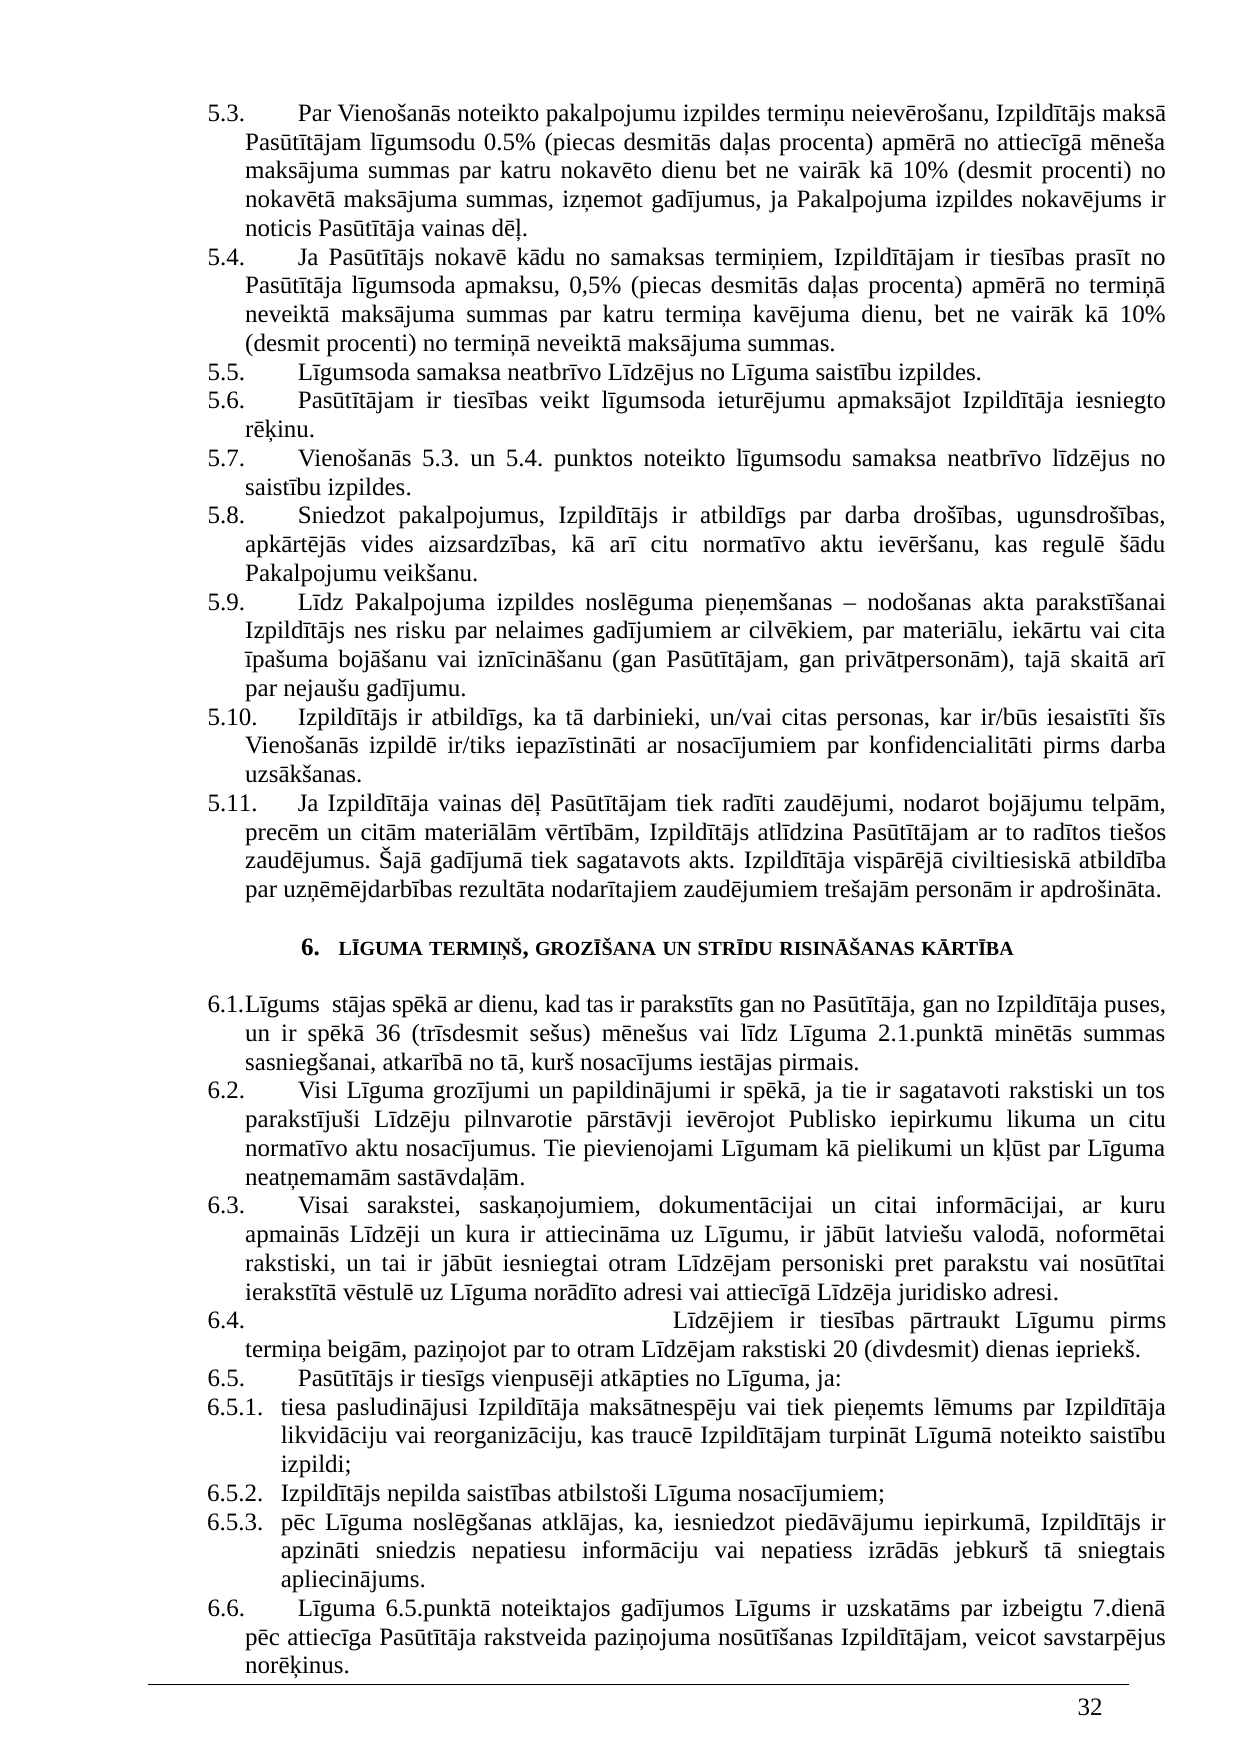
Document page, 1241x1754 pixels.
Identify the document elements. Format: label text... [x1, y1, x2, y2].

list līguma termiņš, grozīšana un strīdu risināšanas kārtība [148, 932, 1167, 960]
list Visai sarakstei, saskaņojumiem, dokumentācijai un citai informācijai, ar kuru apmainās Līdzēji un kura ir attiecināma uz Līgumu, ir jābūt latviešu valodā, noformētai rakstiski, un tai ir jābūt iesniegtai otram Līdzējam personiski pret parakstu vai nosūtītai ierakstītā vēstulē uz Līguma norādīto adresi vai attiecīgā Līdzēja juridisko adresi. [207, 1190, 1167, 1305]
list Līguma 6.5.punktā noteiktajos gadījumos Līgums ir uzskatāms par izbeigtu 7.dienā pēc attiecīga Pasūtītāja rakstveida paziņojuma nosūtīšanas Izpildītājam, veicot savstarpējus norēķinus. [207, 1593, 1167, 1679]
list Sniedzot pakalpojumus, Izpildītājs ir atbildīgs par darba drošības, ugunsdrošības, apkārtējās vides aizsardzības, kā arī citu normatīvo aktu ievēršanu, kas regulē šādu Pakalpojumu veikšanu. [207, 500, 1167, 587]
list Pasūtītājam ir tiesības veikt līgumsoda ieturējumu apmaksājot Izpildītāja iesniegto rēķinu. [207, 385, 1167, 443]
list Līdz Pakalpojuma izpildes noslēguma pieņemšanas – nodošanas akta parakstīšanai Izpildītājs nes risku par nelaimes gadījumiem ar cilvēkiem, par materiālu, iekārtu vai cita īpašuma bojāšanu vai iznīcināšanu (gan Pasūtītājam, gan privātpersonām), tajā skaitā arī par nejaušu gadījumu. [207, 587, 1167, 702]
list Pasūtītājs ir tiesīgs vienpusēji atkāpties no Līguma, ja: [207, 1363, 1167, 1392]
list Izpildītājs ir atbildīgs, ka tā darbinieki, un/vai citas personas, kar ir/būs iesaistīti šīs Vienošanās izpildē ir/tiks iepazīstināti ar nosacījumiem par konfidencialitāti pirms darba uzsākšanas. [207, 702, 1167, 788]
list Ja Izpildītāja vainas dēļ Pasūtītājam tiek radīti zaudējumi, nodarot bojājumu telpām, precēm un citām materiālām vērtībām, Izpildītājs atlīdzina Pasūtītājam ar to radītos tiešos zaudējumus. Šajā gadījumā tiek sagatavots akts. Izpildītāja vispārējā civiltiesiskā atbildība par uzņēmējdarbības rezultāta nodarītajiem zaudējumiem trešajām personām ir apdrošināta. [207, 788, 1167, 903]
list Vienošanās 5.3. un 5.4. punktos noteikto līgumsodu samaksa neatbrīvo līdzējus no saistību izpildes. [207, 443, 1167, 500]
list Līgumsoda samaksa neatbrīvo Līdzējus no Līguma saistību izpildes. [207, 357, 1167, 385]
list Par Vienošanās noteikto pakalpojumu izpildes termiņu neievērošanu, Izpildītājs maksā Pasūtītājam līgumsodu 0.5% (piecas desmitās daļas procenta) apmērā no attiecīgā mēneša maksājuma summas par katru nokavēto dienu bet ne vairāk kā 10% (desmit procenti) no nokavētā maksājuma summas, izņemot gadījumus, ja Pakalpojuma izpildes nokavējums ir noticis Pasūtītāja vainas dēļ. [207, 98, 1167, 242]
list Visi Līguma grozījumi un papildinājumi ir spēkā, ja tie ir sagatavoti rakstiski un tos parakstījuši Līdzēju pilnvarotie pārstāvji ievērojot Publisko iepirkumu likuma un citu normatīvo aktu nosacījumus. Tie pievienojami Līgumam kā pielikumi un kļūst par Līguma neatņemamām sastāvdaļām. [207, 1075, 1167, 1190]
list tiesa pasludinājusi Izpildītāja maksātnespēju vai tiek pieņemts lēmums par Izpildītāja likvidāciju vai reorganizāciju, kas traucē Izpildītājam turpināt Līgumā noteikto saistību izpildi; [207, 1392, 1167, 1478]
list Izpildītājs nepilda saistības atbilstoši Līguma nosacījumiem; [207, 1478, 1167, 1507]
list Ja Pasūtītājs nokavē kādu no samaksas termiņiem, Izpildītājam ir tiesības prasīt no Pasūtītāja līgumsoda apmaksu, 0,5% (piecas desmitās daļas procenta) apmērā no termiņā neveiktā maksājuma summas par katru termiņa kavējuma dienu, bet ne vairāk kā 10% (desmit procenti) no termiņā neveiktā maksājuma summas. [207, 242, 1167, 357]
list Līdzējiem ir tiesības pārtraukt Līgumu pirms termiņa beigām, paziņojot par to otram Līdzējam rakstiski 20 (divdesmit) dienas iepriekš. [207, 1305, 1167, 1363]
list pēc Līguma noslēgšanas atklājas, ka, iesniedzot piedāvājumu iepirkumā, Izpildītājs ir apzināti sniedzis nepatiesu informāciju vai nepatiess izrādās jebkurš tā sniegtais apliecinājums. [207, 1507, 1167, 1593]
list Līgums stājas spēkā ar dienu, kad tas ir parakstīts gan no Pasūtītāja, gan no Izpildītāja puses, un ir spēkā 36 (trīsdesmit sešus) mēnešus vai līdz Līguma 2.1.punktā minētās summas sasniegšanai, atkarībā no tā, kurš nosacījums iestājas pirmais. [207, 989, 1167, 1075]
